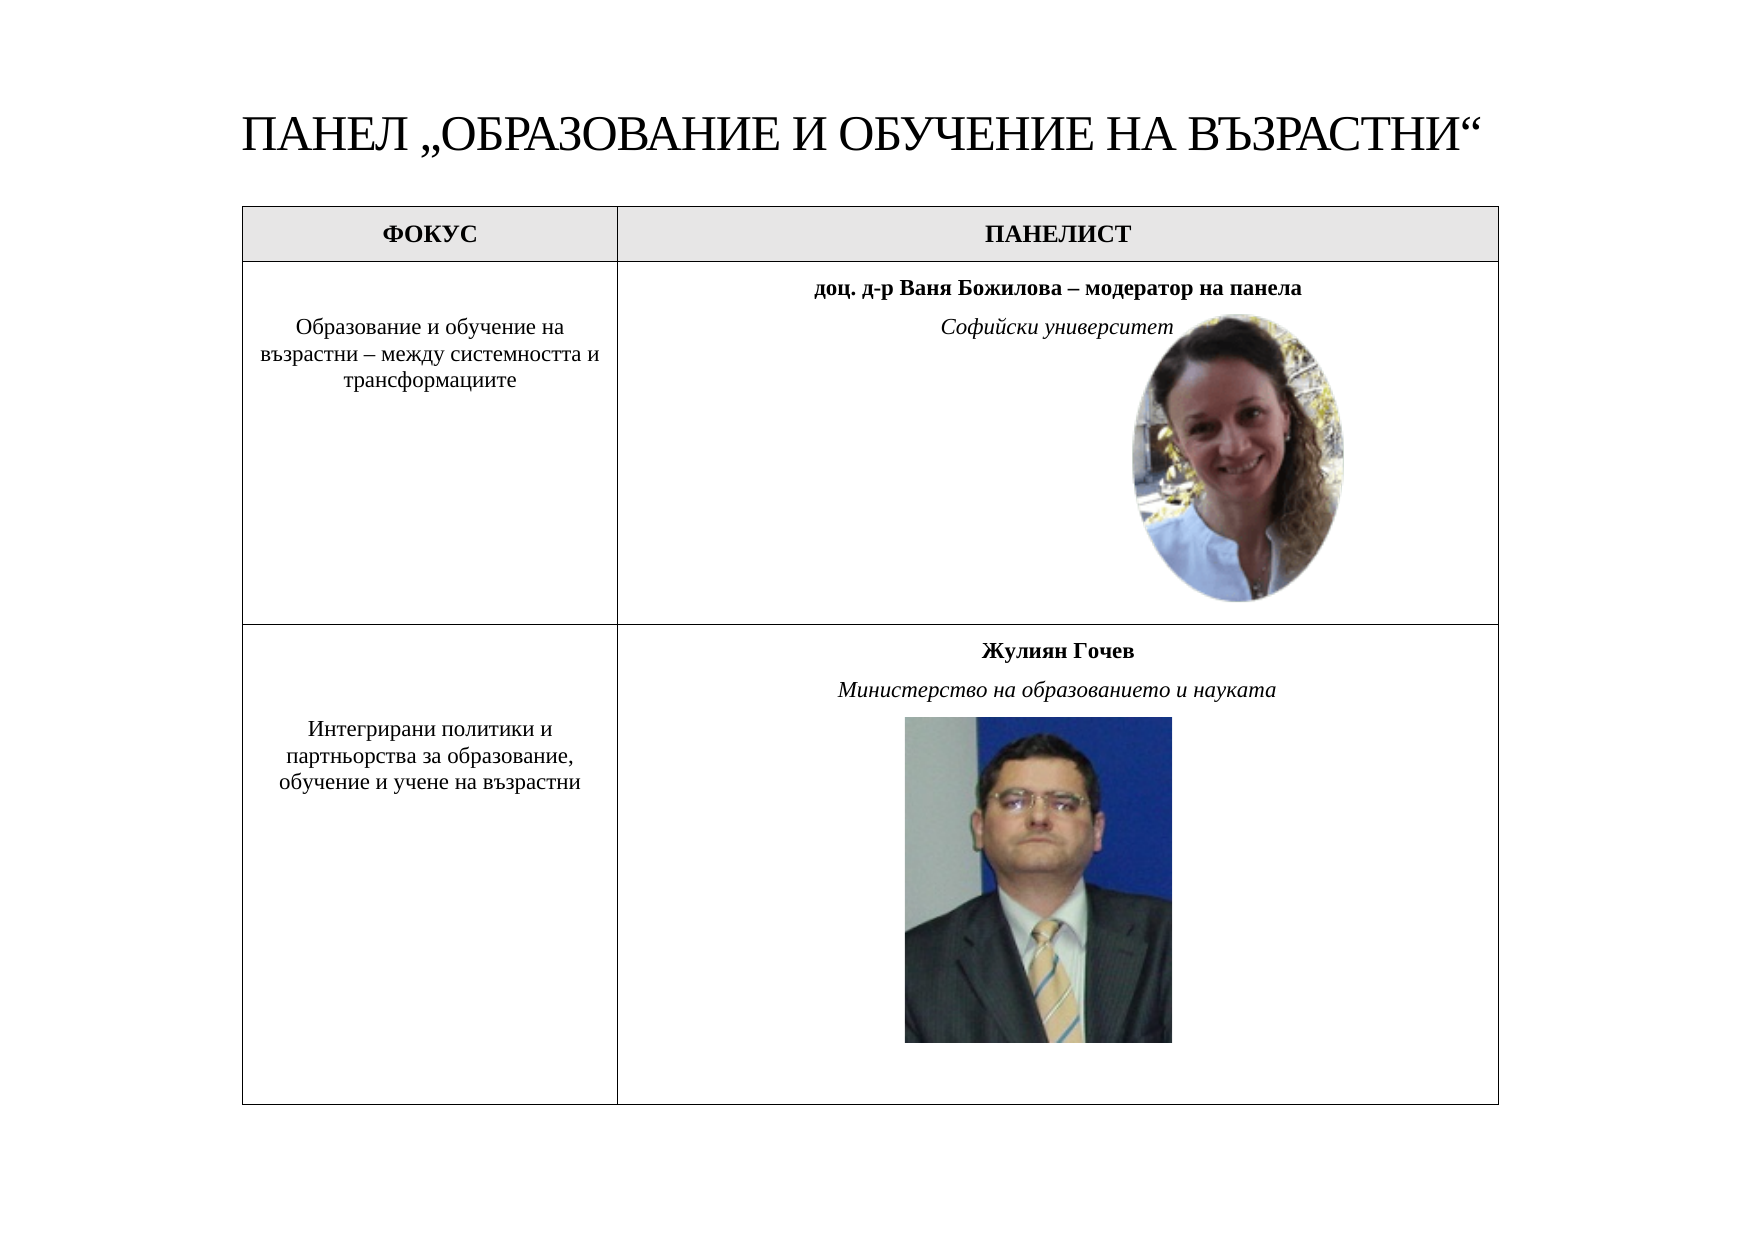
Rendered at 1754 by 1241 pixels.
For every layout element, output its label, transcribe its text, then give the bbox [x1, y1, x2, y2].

title ПАНЕЛ „ОБРАЗОВАНИЕ И ОБУЧЕНИЕ НА ВЪЗРАСТНИ“ [74, 103, 1651, 161]
table_cell Интегрирани политики и партньорства за образование, обучение и учене на възрастни [243, 625, 617, 1104]
picture [964, 297, 1502, 613]
table_cell Образование и обучение на възрастни – между системността и трансформациите [243, 262, 617, 624]
table_cell Жулиян Гочев Министерство на образованието и науката [618, 625, 1498, 1104]
table_header ПАНЕЛИСТ [618, 207, 1498, 261]
table_cell доц. д-р Ваня Божилова – модератор на панела Софийски университет [618, 262, 1498, 624]
picture [904, 717, 1173, 1043]
table_header ФОКУС [243, 207, 617, 261]
